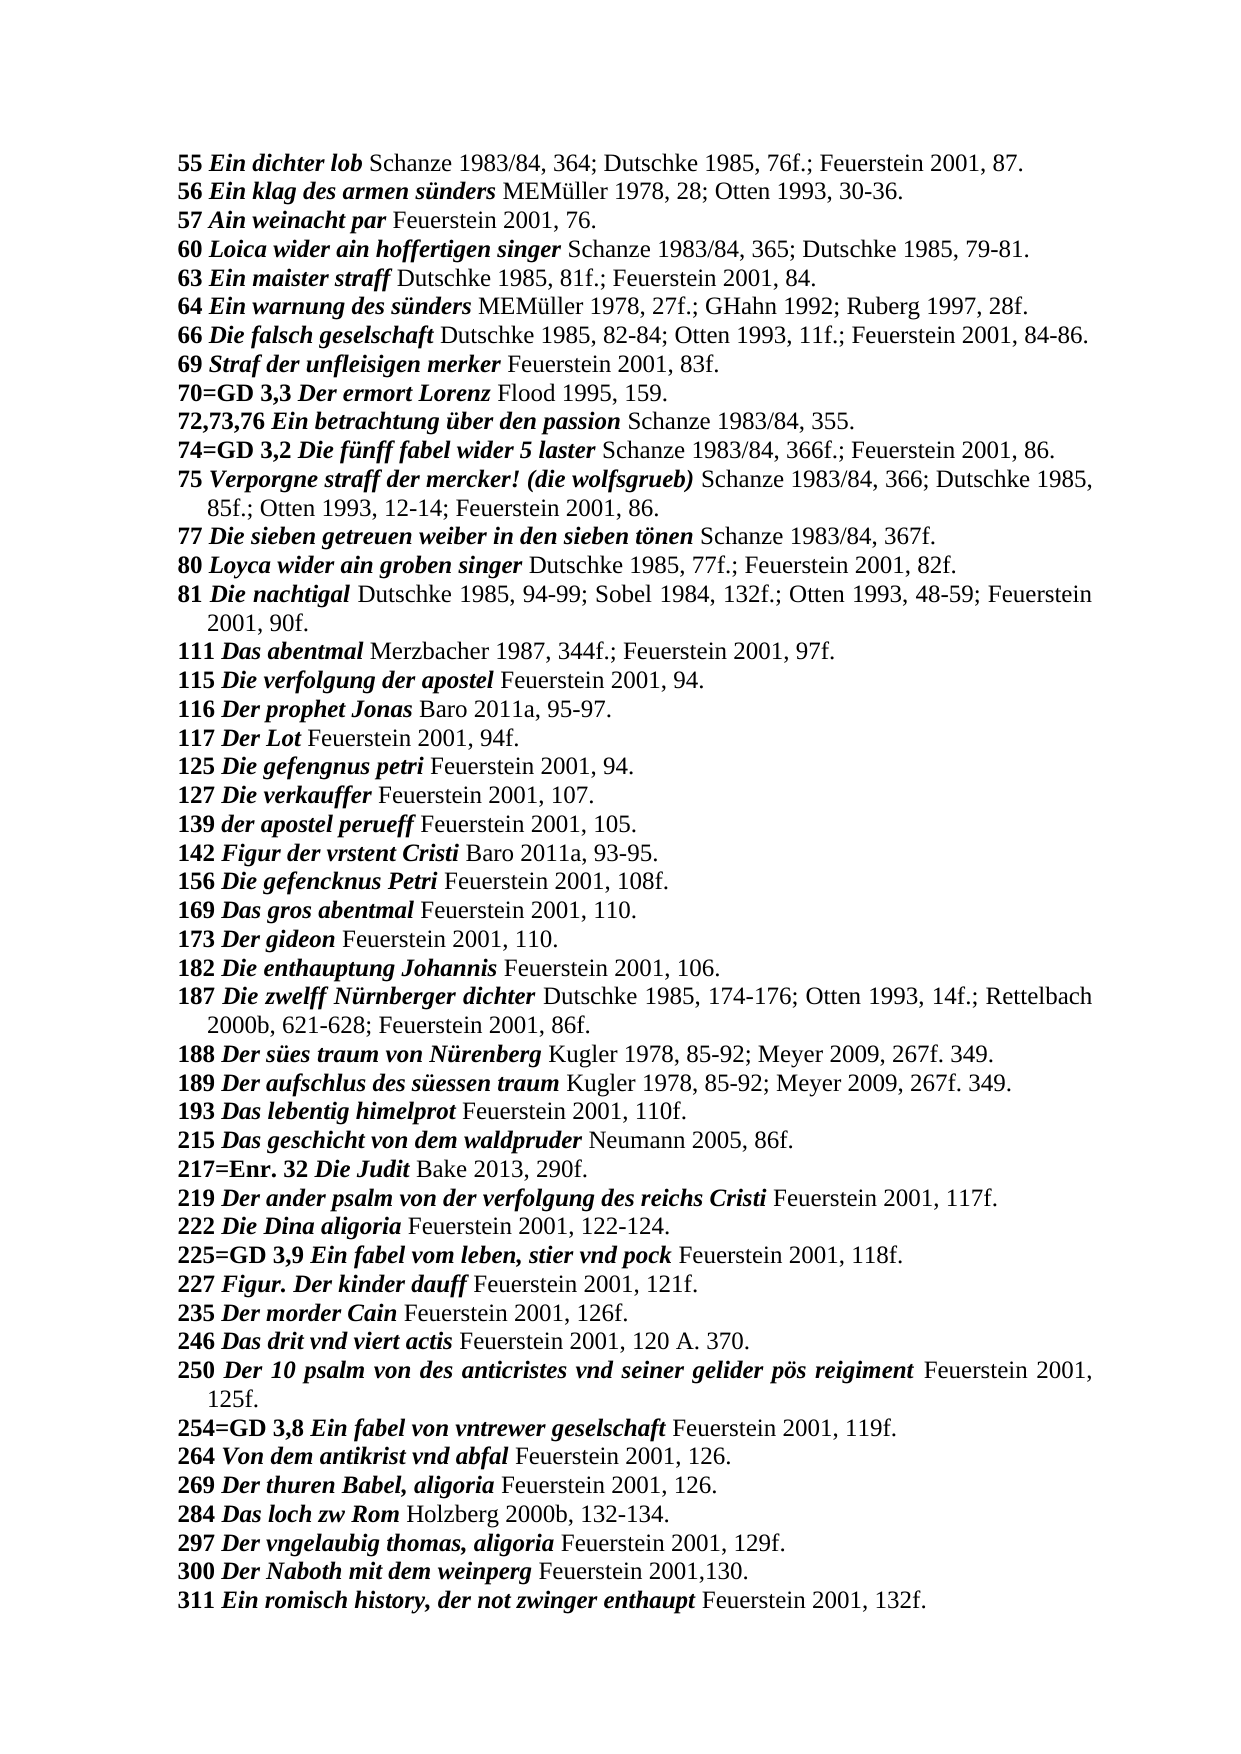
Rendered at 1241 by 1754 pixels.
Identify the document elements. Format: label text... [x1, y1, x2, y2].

text 75 Verporgne straff der mercker! (die wolfsgrueb) Schanze 1983/84, 366; Dutschke 1985, 85f.; Otten 1993, 12-14; Feuerstein 2001, 86. [177, 464, 1093, 521]
text 66 Die falsch geselschaft Dutschke 1985, 82-84; Otten 1993, 11f.; Feuerstein 2001, 84-86. [177, 320, 1093, 349]
text 77 Die sieben getreuen weiber in den sieben tönen Schanze 1983/84, 367f. [177, 521, 1093, 550]
text 70=GD 3,3 Der ermort Lorenz Flood 1995, 159. [148, 378, 1093, 406]
text 142 Figur der vrstent Cristi Baro 2011a, 93-95. [177, 838, 1093, 866]
text 264 Von dem antikrist vnd abfal Feuerstein 2001, 126. [148, 1441, 1093, 1470]
text 217=Enr. 32 Die Judit Bake 2013, 290f. [148, 1154, 1093, 1183]
text 169 Das gros abentmal Feuerstein 2001, 110. [177, 895, 1093, 924]
text 139 der apostel perueff Feuerstein 2001, 105. [177, 809, 1093, 838]
text 116 Der prophet Jonas Baro 2011a, 95-97. [177, 694, 1093, 723]
text 60 Loica wider ain hoffertigen singer Schanze 1983/84, 365; Dutschke 1985, 79-81. [177, 234, 1093, 263]
text 182 Die enthauptung Johannis Feuerstein 2001, 106. [177, 953, 1093, 981]
text 188 Der sües traum von Nürenberg Kugler 1978, 85-92; Meyer 2009, 267f. 349. [148, 1039, 1093, 1068]
text 284 Das loch zw Rom Holzberg 2000b, 132-134. [148, 1499, 1093, 1528]
text 254=GD 3,8 Ein fabel von vntrewer geselschaft Feuerstein 2001, 119f. [148, 1413, 1093, 1441]
text 156 Die gefencknus Petri Feuerstein 2001, 108f. [177, 866, 1093, 895]
text 55 Ein dichter lob Schanze 1983/84, 364; Dutschke 1985, 76f.; Feuerstein 2001, 87. [148, 148, 1093, 176]
text 189 Der aufschlus des süessen traum Kugler 1978, 85-92; Meyer 2009, 267f. 349. [148, 1068, 1093, 1096]
text 74=GD 3,2 Die fünff fabel wider 5 laster Schanze 1983/84, 366f.; Feuerstein 2001, 86. [148, 435, 1093, 464]
text 125 Die gefengnus petri Feuerstein 2001, 94. [177, 751, 1093, 780]
text 173 Der gideon Feuerstein 2001, 110. [177, 924, 1093, 953]
text 80 Loyca wider ain groben singer Dutschke 1985, 77f.; Feuerstein 2001, 82f. [177, 550, 1093, 579]
text 69 Straf der unfleisigen merker Feuerstein 2001, 83f. [148, 349, 1093, 378]
text 222 Die Dina aligoria Feuerstein 2001, 122-124. [148, 1211, 1093, 1240]
text 193 Das lebentig himelprot Feuerstein 2001, 110f. [148, 1096, 1093, 1125]
text 215 Das geschicht von dem waldpruder Neumann 2005, 86f. [148, 1125, 1093, 1154]
text 56 Ein klag des armen sünders MEMüller 1978, 28; Otten 1993, 30-36. [148, 176, 1093, 205]
text 63 Ein maister straff Dutschke 1985, 81f.; Feuerstein 2001, 84. [177, 263, 1093, 291]
text 311 Ein romisch history, der not zwinger enthaupt Feuerstein 2001, 132f. [148, 1585, 1093, 1614]
text 300 Der Naboth mit dem weinperg Feuerstein 2001,130. [148, 1556, 1093, 1585]
text 64 Ein warnung des sünders MEMüller 1978, 27f.; GHahn 1992; Ruberg 1997, 28f. [177, 291, 1093, 320]
text 117 Der Lot Feuerstein 2001, 94f. [177, 723, 1093, 751]
text 111 Das abentmal Merzbacher 1987, 344f.; Feuerstein 2001, 97f. [177, 636, 1093, 665]
text 187 Die zwelff Nürnberger dichter Dutschke 1985, 174-176; Otten 1993, 14f.; Rettelbach 2000b, 621-628; Feuerstein 2001, 86f. [177, 981, 1093, 1039]
text 250 Der 10 psalm von des anticristes vnd seiner gelider pös reigiment Feuerstein 2001, 125f. [177, 1355, 1093, 1413]
text 115 Die verfolgung der apostel Feuerstein 2001, 94. [177, 665, 1093, 694]
text 81 Die nachtigal Dutschke 1985, 94-99; Sobel 1984, 132f.; Otten 1993, 48-59; Feuerstein 2001, 90f. [177, 579, 1093, 636]
text 127 Die verkauffer Feuerstein 2001, 107. [177, 780, 1093, 809]
text 72,73,76 Ein betrachtung über den passion Schanze 1983/84, 355. [148, 406, 1093, 435]
text 246 Das drit vnd viert actis Feuerstein 2001, 120 A. 370. [148, 1326, 1093, 1355]
text 225=GD 3,9 Ein fabel vom leben, stier vnd pock Feuerstein 2001, 118f. [148, 1240, 1093, 1269]
text 227 Figur. Der kinder dauff Feuerstein 2001, 121f. [148, 1269, 1093, 1298]
text 297 Der vngelaubig thomas, aligoria Feuerstein 2001, 129f. [148, 1528, 1093, 1556]
text 235 Der morder Cain Feuerstein 2001, 126f. [148, 1298, 1093, 1326]
text 219 Der ander psalm von der verfolgung des reichs Cristi Feuerstein 2001, 117f. [148, 1183, 1093, 1211]
text 57 Ain weinacht par Feuerstein 2001, 76. [148, 205, 1093, 234]
text 269 Der thuren Babel, aligoria Feuerstein 2001, 126. [148, 1470, 1093, 1499]
